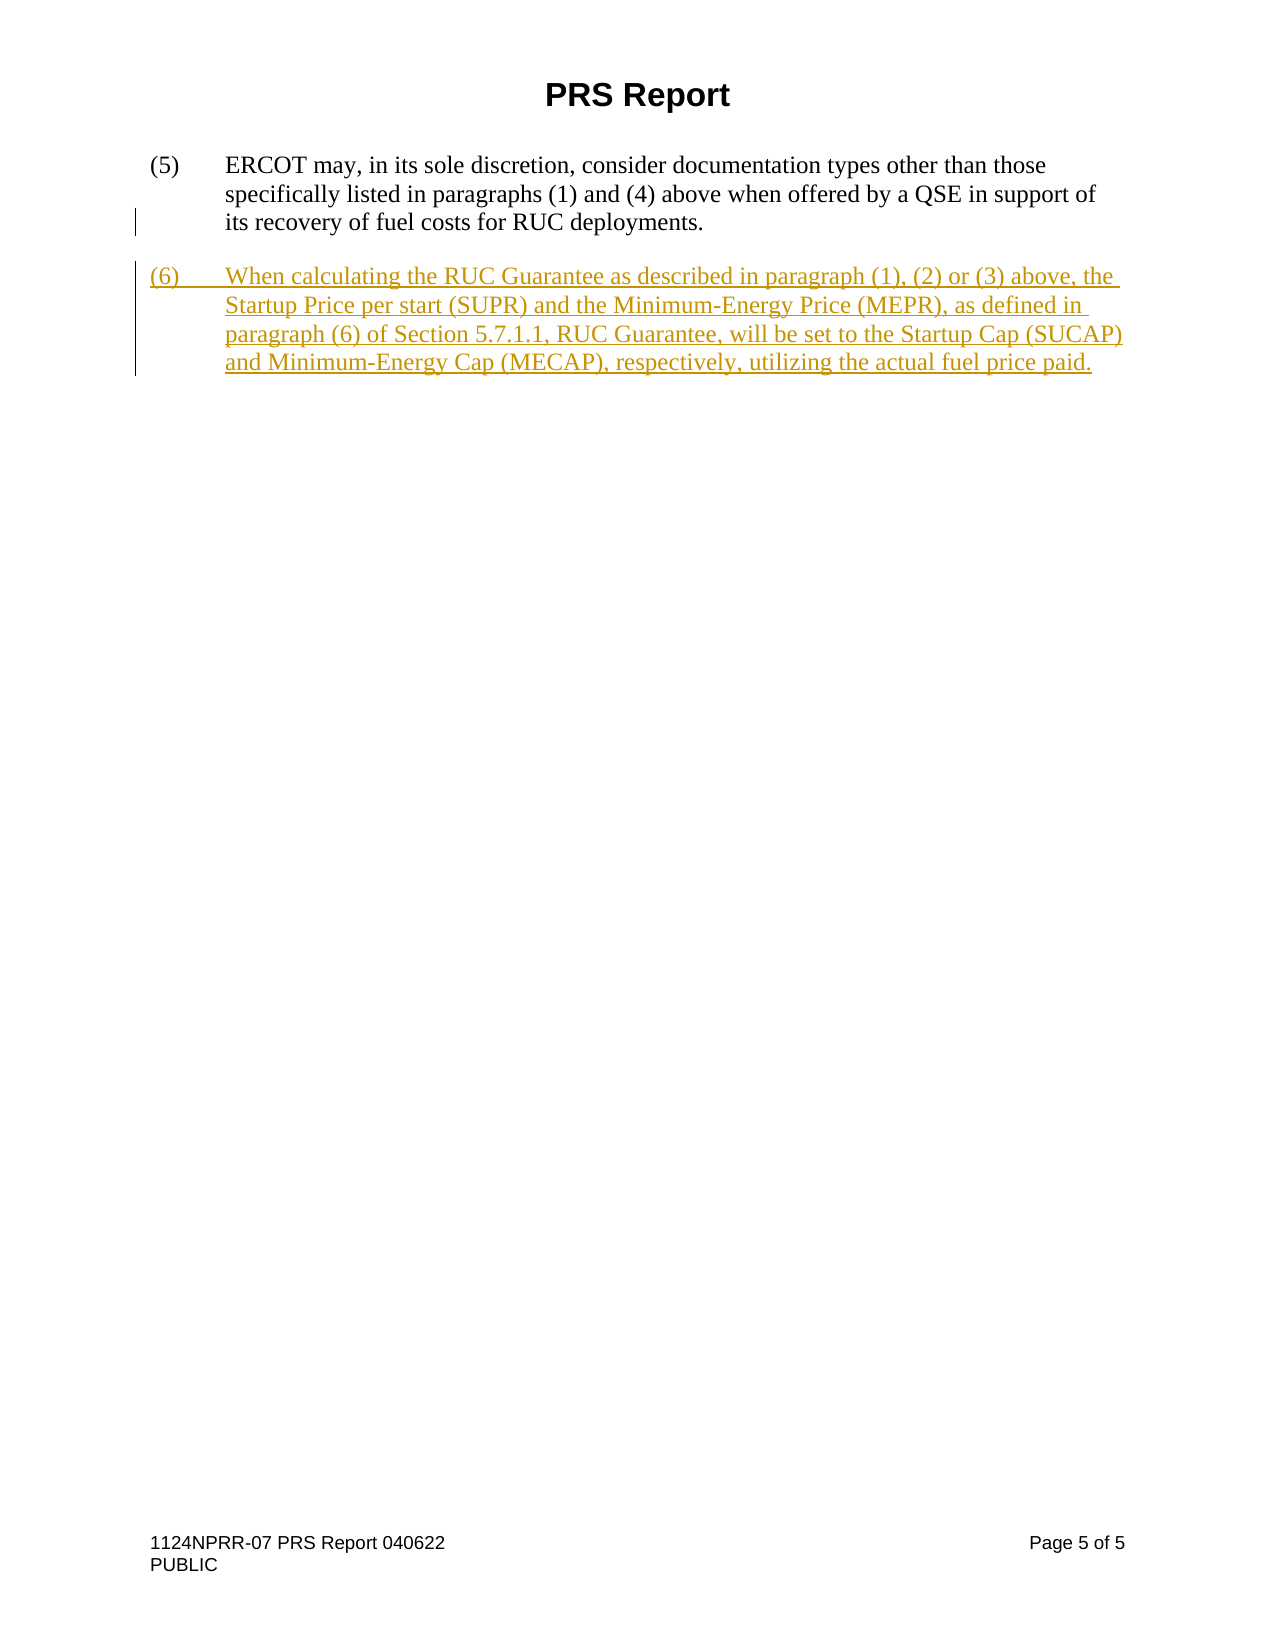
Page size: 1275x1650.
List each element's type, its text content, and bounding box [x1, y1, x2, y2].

text (5) ERCOT may, in its sole discretion, consider documentation types other than those specifically listed in paragraphs (1) and (4) above when offered by a QSE in support of its recovery of fuel costs for RUC deployments. [150, 150, 1125, 236]
